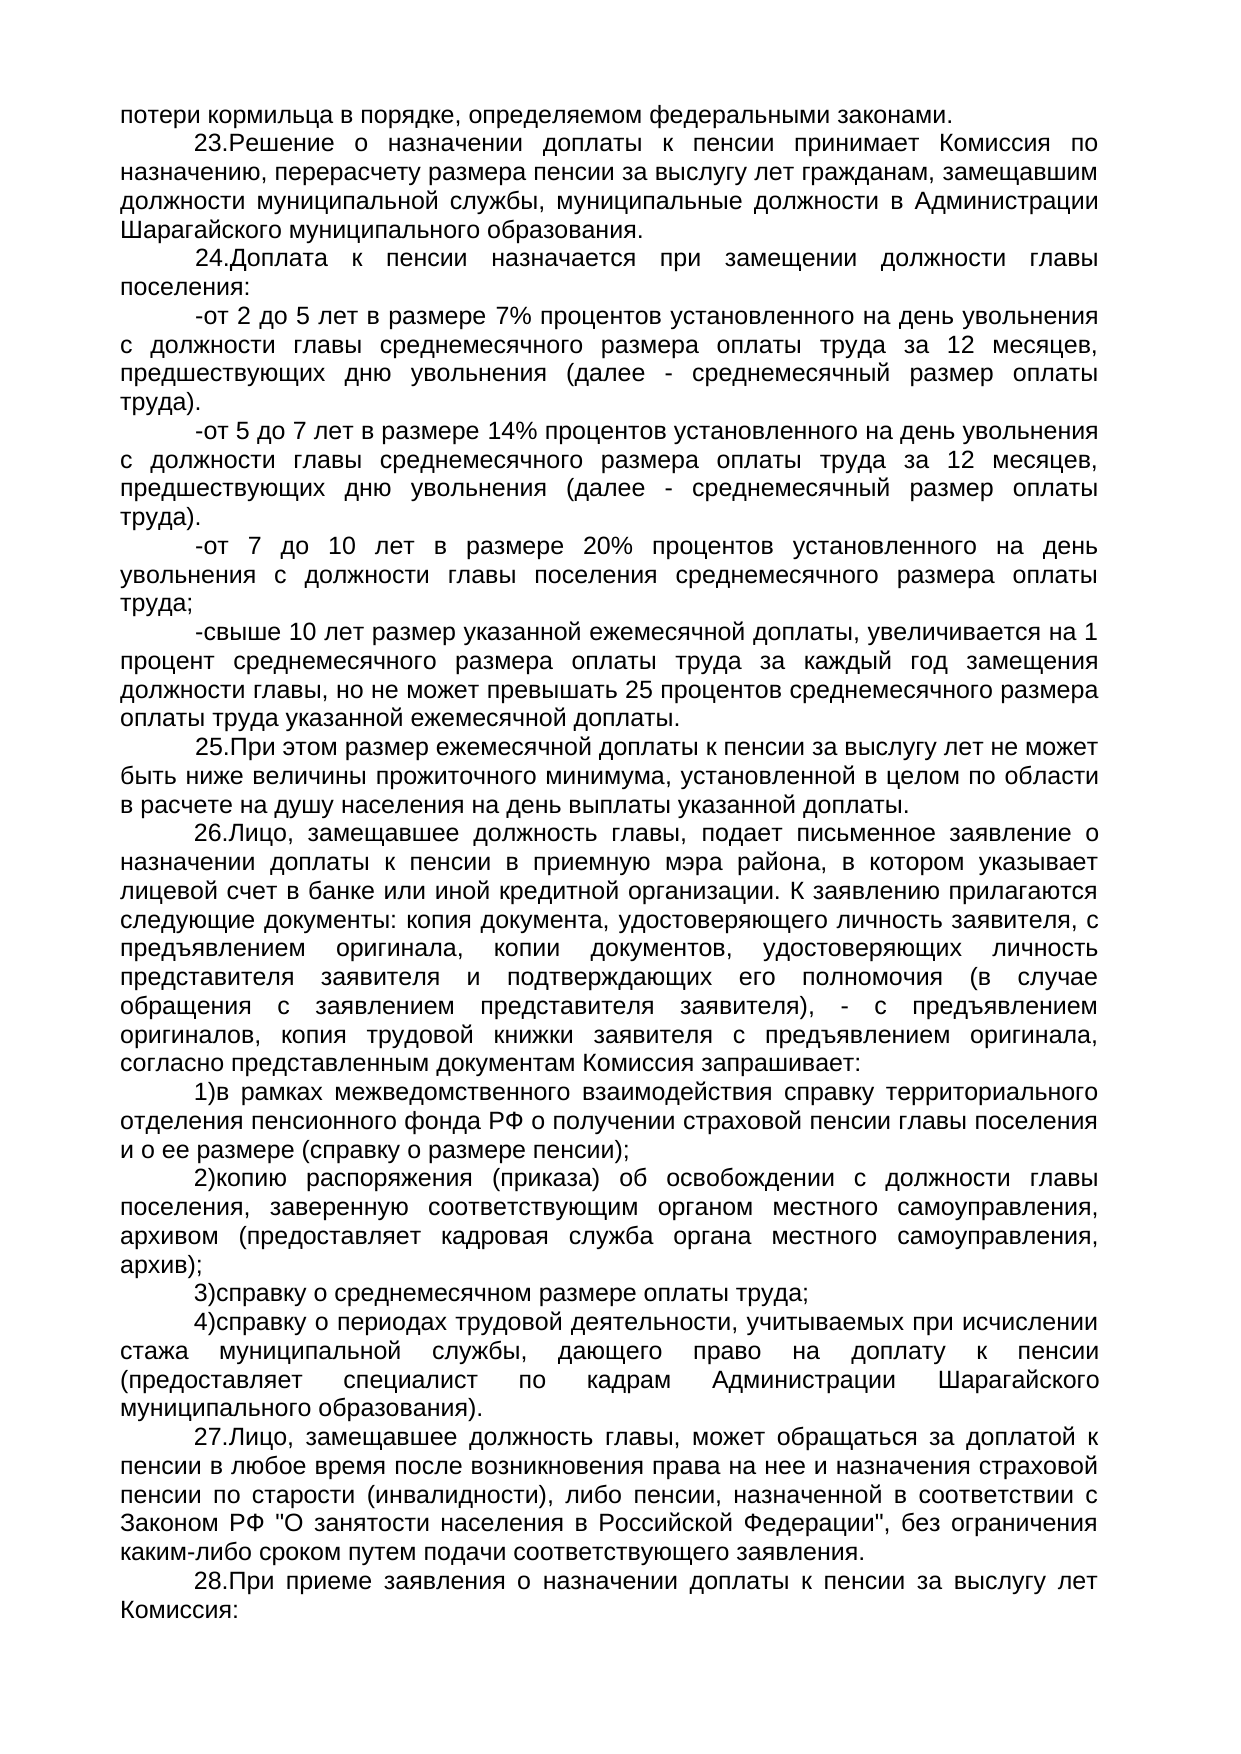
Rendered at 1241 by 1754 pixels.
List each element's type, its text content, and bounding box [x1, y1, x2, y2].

text 4)справку о периодах трудовой деятельности, учитываемых при исчислении стажа муниципальной службы, дающего право на доплату к пенсии (предоставляет специалист по кадрам Администрации Шарагайского муниципального образования). [120, 1307, 1099, 1422]
text 23.Решение о назначении доплаты к пенсии принимает Комиссия по назначению, перерасчету размера пенсии за выслугу лет гражданам, замещавшим должности муниципальной службы, муниципальные должности в Администрации Шарагайского муниципального образования. [120, 128, 1099, 243]
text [120, 99, 1099, 128]
text 27.Лицо, замещавшее должность главы, может обращаться за доплатой к пенсии в любое время после возникновения права на нее и назначения страховой пенсии по старости (инвалидности), либо пенсии, назначенной в соответствии с Законом РФ "О занятости населения в Российской Федерации", без ограничения каким-либо сроком путем подачи соответствующего заявления. [120, 1422, 1099, 1566]
text -от 5 до 7 лет в размере 14% процентов установленного на день увольнения с должности главы среднемесячного размера оплаты труда за 12 месяцев, предшествующих дню увольнения (далее - среднемесячный размер оплаты труда). [120, 416, 1099, 531]
text -от 7 до 10 лет в размере 20% процентов установленного на день увольнения с должности главы поселения среднемесячного размера оплаты труда; [120, 531, 1099, 617]
text 26.Лицо, замещавшее должность главы, подает письменное заявление о назначении доплаты к пенсии в приемную мэра района, в котором указывает лицевой счет в банке или иной кредитной организации. К заявлению прилагаются следующие документы: копия документа, удостоверяющего личность заявителя, с предъявлением оригинала, копии документов, удостоверяющих личность представителя заявителя и подтверждающих его полномочия (в случае обращения с заявлением представителя заявителя), - с предъявлением оригиналов, копия трудовой книжки заявителя с предъявлением оригинала, согласно представленным документам Комиссия запрашивает: [120, 818, 1099, 1077]
text 3)справку о среднемесячном размере оплаты труда; [120, 1278, 1099, 1307]
text 1)в рамках межведомственного взаимодействия справку территориального отделения пенсионного фонда РФ о получении страховой пенсии главы поселения и о ее размере (справку о размере пенсии); [120, 1077, 1099, 1163]
text 24.Доплата к пенсии назначается при замещении должности главы поселения: [120, 243, 1099, 301]
text -от 2 до 5 лет в размере 7% процентов установленного на день увольнения с должности главы среднемесячного размера оплаты труда за 12 месяцев, предшествующих дню увольнения (далее - среднемесячный размер оплаты труда). [120, 301, 1099, 416]
text 25.При этом размер ежемесячной доплаты к пенсии за выслугу лет не может быть ниже величины прожиточного минимума, установленной в целом по области в расчете на душу населения на день выплаты указанной доплаты. [120, 732, 1099, 818]
text -свыше 10 лет размер указанной ежемесячной доплаты, увеличивается на 1 процент среднемесячного размера оплаты труда за каждый год замещения должности главы, но не может превышать 25 процентов среднемесячного размера оплаты труда указанной ежемесячной доплаты. [120, 617, 1099, 732]
text 2)копию распоряжения (приказа) об освобождении с должности главы поселения, заверенную соответствующим органом местного самоуправления, архивом (предоставляет кадровая служба органа местного самоуправления, архив); [120, 1163, 1099, 1278]
text 28.При приеме заявления о назначении доплаты к пенсии за выслугу лет Комиссия: [120, 1566, 1099, 1623]
